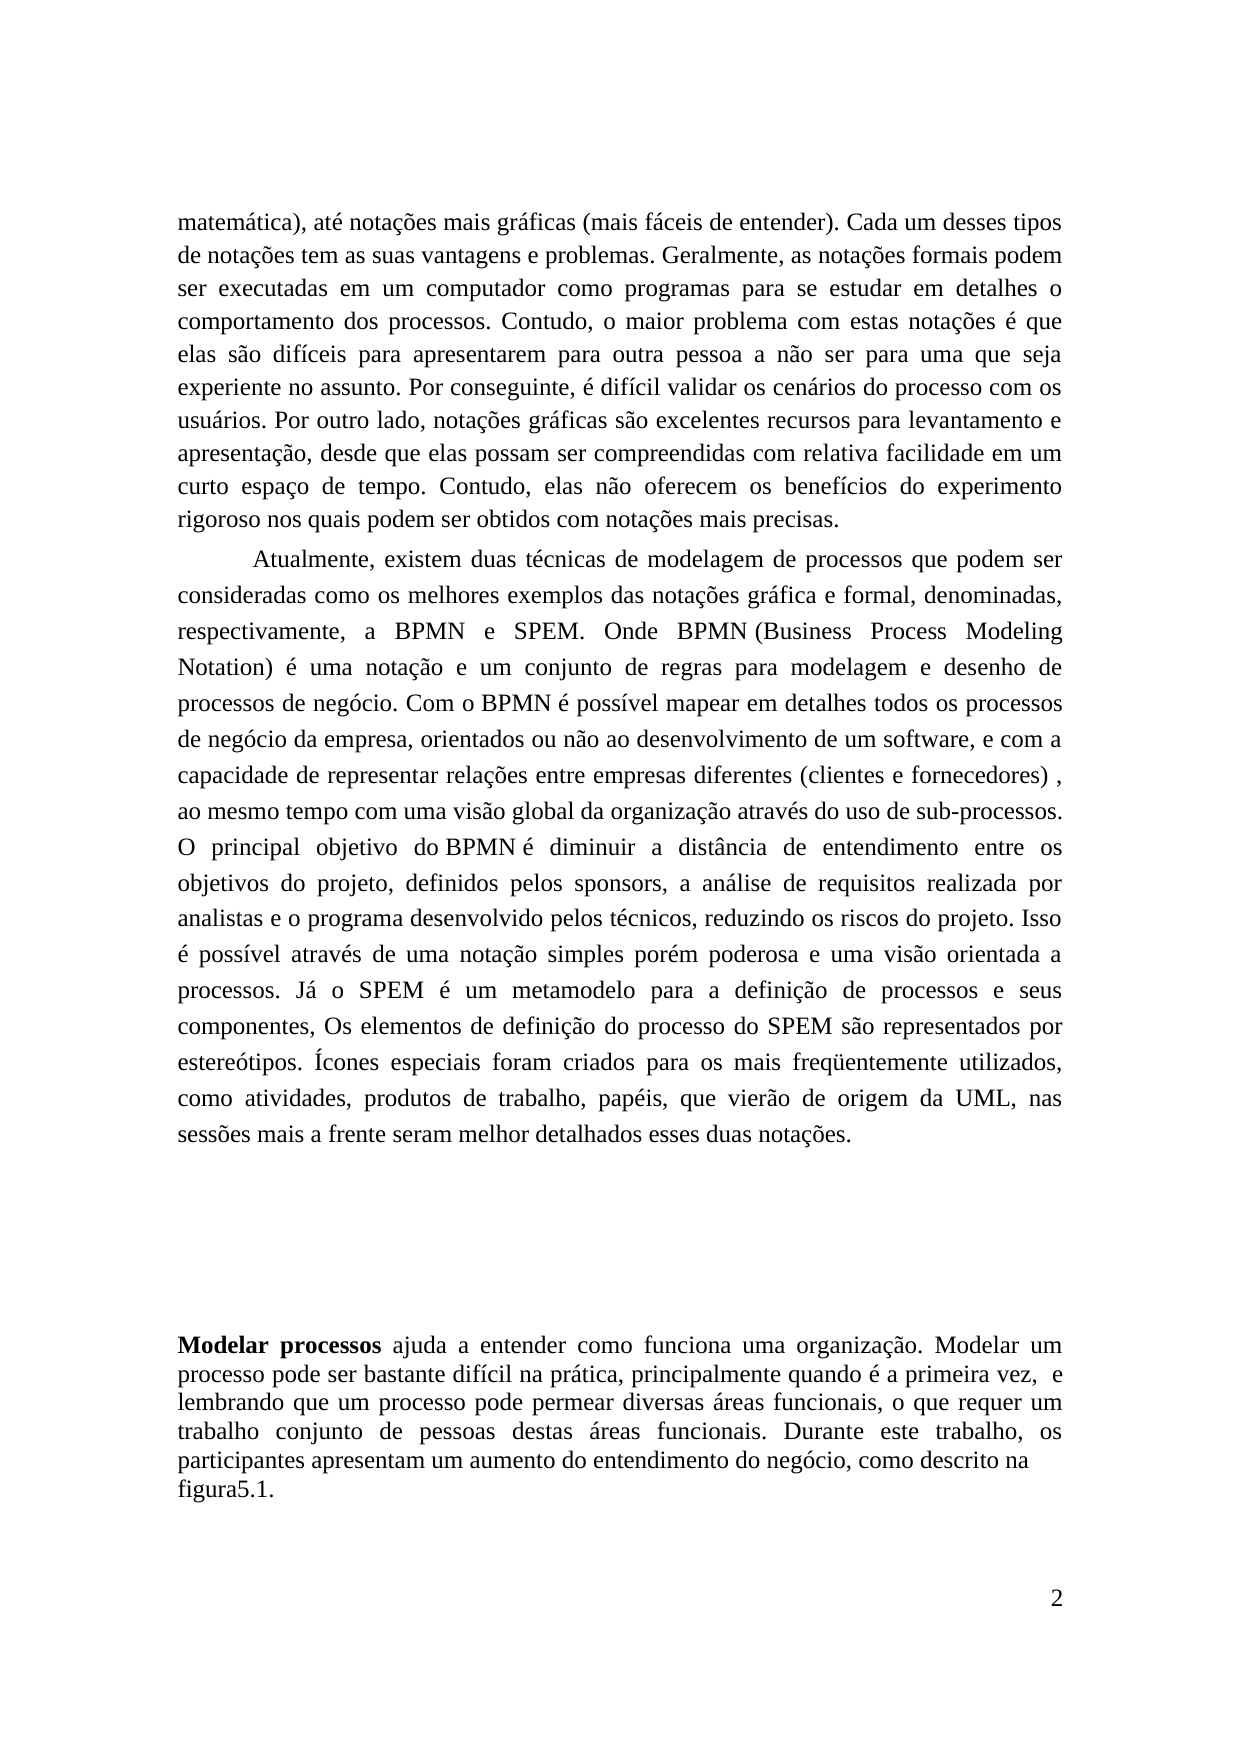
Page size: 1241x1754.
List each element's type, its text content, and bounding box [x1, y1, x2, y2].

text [177, 207, 1063, 533]
text O principal objetivo do BPMN é diminuir a distância de entendimento entre os objetivos do projeto, definidos pelos sponsors, a análise de requisitos realizada por analistas e o programa desenvolvido pelos técnicos, reduzindo os riscos do projeto. Isso é possível através de uma notação simples porém poderosa e uma visão orientada a processos. Já o SPEM é um metamodelo para a definição de processos e seus componentes, Os elementos de definição do processo do SPEM são representados por estereótipos. Ícones especiais foram criados para os mais freqüentemente utilizados, como atividades, produtos de trabalho, papéis, que vierão de origem da UML, nas sessões mais a frente seram melhor detalhados esses duas notações. [177, 824, 1063, 1148]
text Atualmente, existem duas técnicas de modelagem de processos que podem ser consideradas como os melhores exemplos das notações gráfica e formal, denominadas, respectivamente, a BPMN e SPEM. Onde BPMN (Business Process Modeling Notation) é uma notação e um conjunto de regras para modelagem e desenho de processos de negócio. Com o BPMN é possível mapear em detalhes todos os processos de negócio da empresa, orientados ou não ao desenvolvimento de um software, e com a capacidade de representar relações entre empresas diferentes (clientes e fornecedores) , ao mesmo tempo com uma visão global da organização através do uso de sub-processos. [177, 537, 1063, 824]
text Modelar processos ajuda a entender como funciona uma organização. Modelar um processo pode ser bastante difícil na prática, principalmente quando é a primeira vez, e lembrando que um processo pode permear diversas áreas funcionais, o que requer um trabalho conjunto de pessoas destas áreas funcionais. Durante este trabalho, os participantes apresentam um aumento do entendimento do negócio, como descrito na [177, 1330, 1063, 1474]
text figura5.1. [177, 1474, 1063, 1502]
